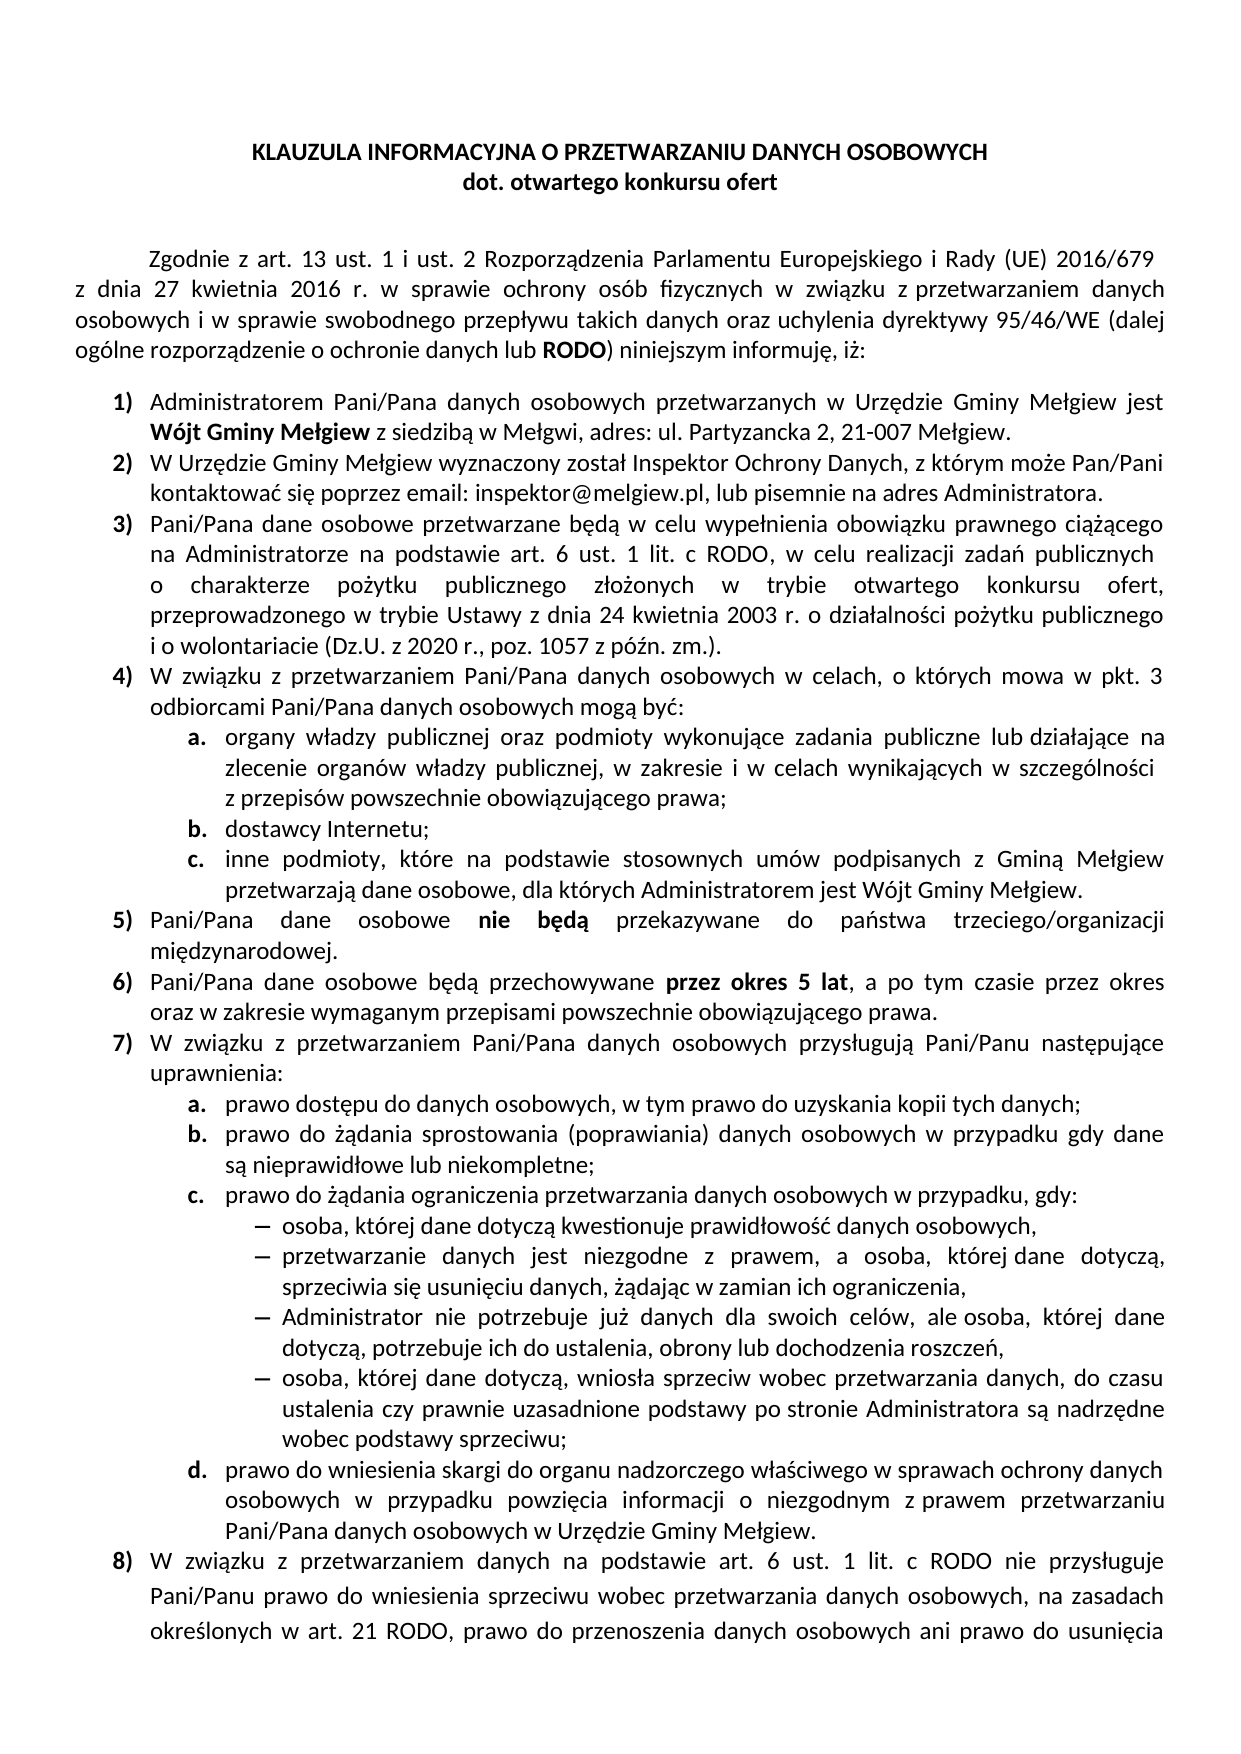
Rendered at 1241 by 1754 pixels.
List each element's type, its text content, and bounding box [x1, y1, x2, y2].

text Zgodnie z art. 13 ust. 1 i ust. 2 Rozporządzenia Parlamentu Europejskiego i Rady (UE) 2016/679 z dnia 27 kwietnia 2016 r. w sprawie ochrony osób fizycznych w związku z przetwarzaniem danych osobowych i w sprawie swobodnego przepływu takich danych oraz uchylenia dyrektywy 95/46/WE (dalej ogólne rozporządzenie o ochronie danych lub RODO) niniejszym informuję, iż: [75, 243, 1165, 365]
list osoba, której dane dotyczą kwestionuje prawidłowość danych osobowych, [252, 1210, 1165, 1240]
list Pani/Pana dane osobowe nie będą przekazywane do państwa trzeciego/organizacji międzynarodowej. [112, 904, 1165, 966]
list W związku z przetwarzaniem Pani/Pana danych osobowych w celach, o których mowa w pkt. 3 odbiorcami Pani/Pana danych osobowych mogą być: [112, 660, 1165, 721]
text dot. otwartego konkursu ofert [75, 167, 1165, 197]
list W Urzędzie Gminy Mełgiew wyznaczony został Inspektor Ochrony Danych, z którym może Pan/Pani kontaktować się poprzez email: inspektor@melgiew.pl, lub pisemnie na adres Administratora. [112, 447, 1165, 508]
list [112, 1546, 1165, 1646]
list prawo do żądania ograniczenia przetwarzania danych osobowych w przypadku, gdy: [187, 1179, 1165, 1210]
list prawo do żądania sprostowania (poprawiania) danych osobowych w przypadku gdy dane są nieprawidłowe lub niekompletne; [187, 1118, 1165, 1179]
list prawo do wniesienia skargi do organu nadzorczego właściwego w sprawach ochrony danych osobowych w przypadku powzięcia informacji o niezgodnym z prawem przetwarzaniu Pani/Pana danych osobowych w Urzędzie Gminy Mełgiew. [187, 1454, 1165, 1546]
list Pani/Pana dane osobowe będą przechowywane przez okres 5 lat, a po tym czasie przez okres oraz w zakresie wymaganym przepisami powszechnie obowiązującego prawa. [112, 966, 1165, 1027]
list organy władzy publicznej oraz podmioty wykonujące zadania publiczne lub działające na zlecenie organów władzy publicznej, w zakresie i w celach wynikających w szczególności z przepisów powszechnie obowiązującego prawa; [187, 721, 1165, 813]
list prawo dostępu do danych osobowych, w tym prawo do uzyskania kopii tych danych; [187, 1088, 1165, 1118]
list W związku z przetwarzaniem Pani/Pana danych osobowych przysługują Pani/Panu następujące uprawnienia: [112, 1027, 1165, 1088]
list Administrator nie potrzebuje już danych dla swoich celów, ale osoba, której dane dotyczą, potrzebuje ich do ustalenia, obrony lub dochodzenia roszczeń, [252, 1301, 1165, 1362]
list inne podmioty, które na podstawie stosownych umów podpisanych z Gminą Mełgiew przetwarzają dane osobowe, dla których Administratorem jest Wójt Gminy Mełgiew. [187, 843, 1165, 904]
list osoba, której dane dotyczą, wniosła sprzeciw wobec przetwarzania danych, do czasu ustalenia czy prawnie uzasadnione podstawy po stronie Administratora są nadrzędne wobec podstawy sprzeciwu; [252, 1362, 1165, 1454]
list dostawcy Internetu; [187, 813, 1165, 843]
list Administratorem Pani/Pana danych osobowych przetwarzanych w Urzędzie Gminy Mełgiew jest Wójt Gminy Mełgiew z siedzibą w Mełgwi, adres: ul. Partyzancka 2, 21-007 Mełgiew. [112, 386, 1165, 447]
text KLAUZULA INFORMACYJNA O PRZETWARZANIU DANYCH OSOBOWYCH [75, 136, 1165, 167]
list Pani/Pana dane osobowe przetwarzane będą w celu wypełnienia obowiązku prawnego ciążącego na Administratorze na podstawie art. 6 ust. 1 lit. c RODO, w celu realizacji zadań publicznych o charakterze pożytku publicznego złożonych w trybie otwartego konkursu ofert, przeprowadzonego w trybie Ustawy z dnia 24 kwietnia 2003 r. o działalności pożytku publicznego i o wolontariacie (Dz.U. z 2020 r., poz. 1057 z późn. zm.). [112, 508, 1165, 660]
list przetwarzanie danych jest niezgodne z prawem, a osoba, której dane dotyczą, sprzeciwia się usunięciu danych, żądając w zamian ich ograniczenia, [252, 1240, 1165, 1301]
